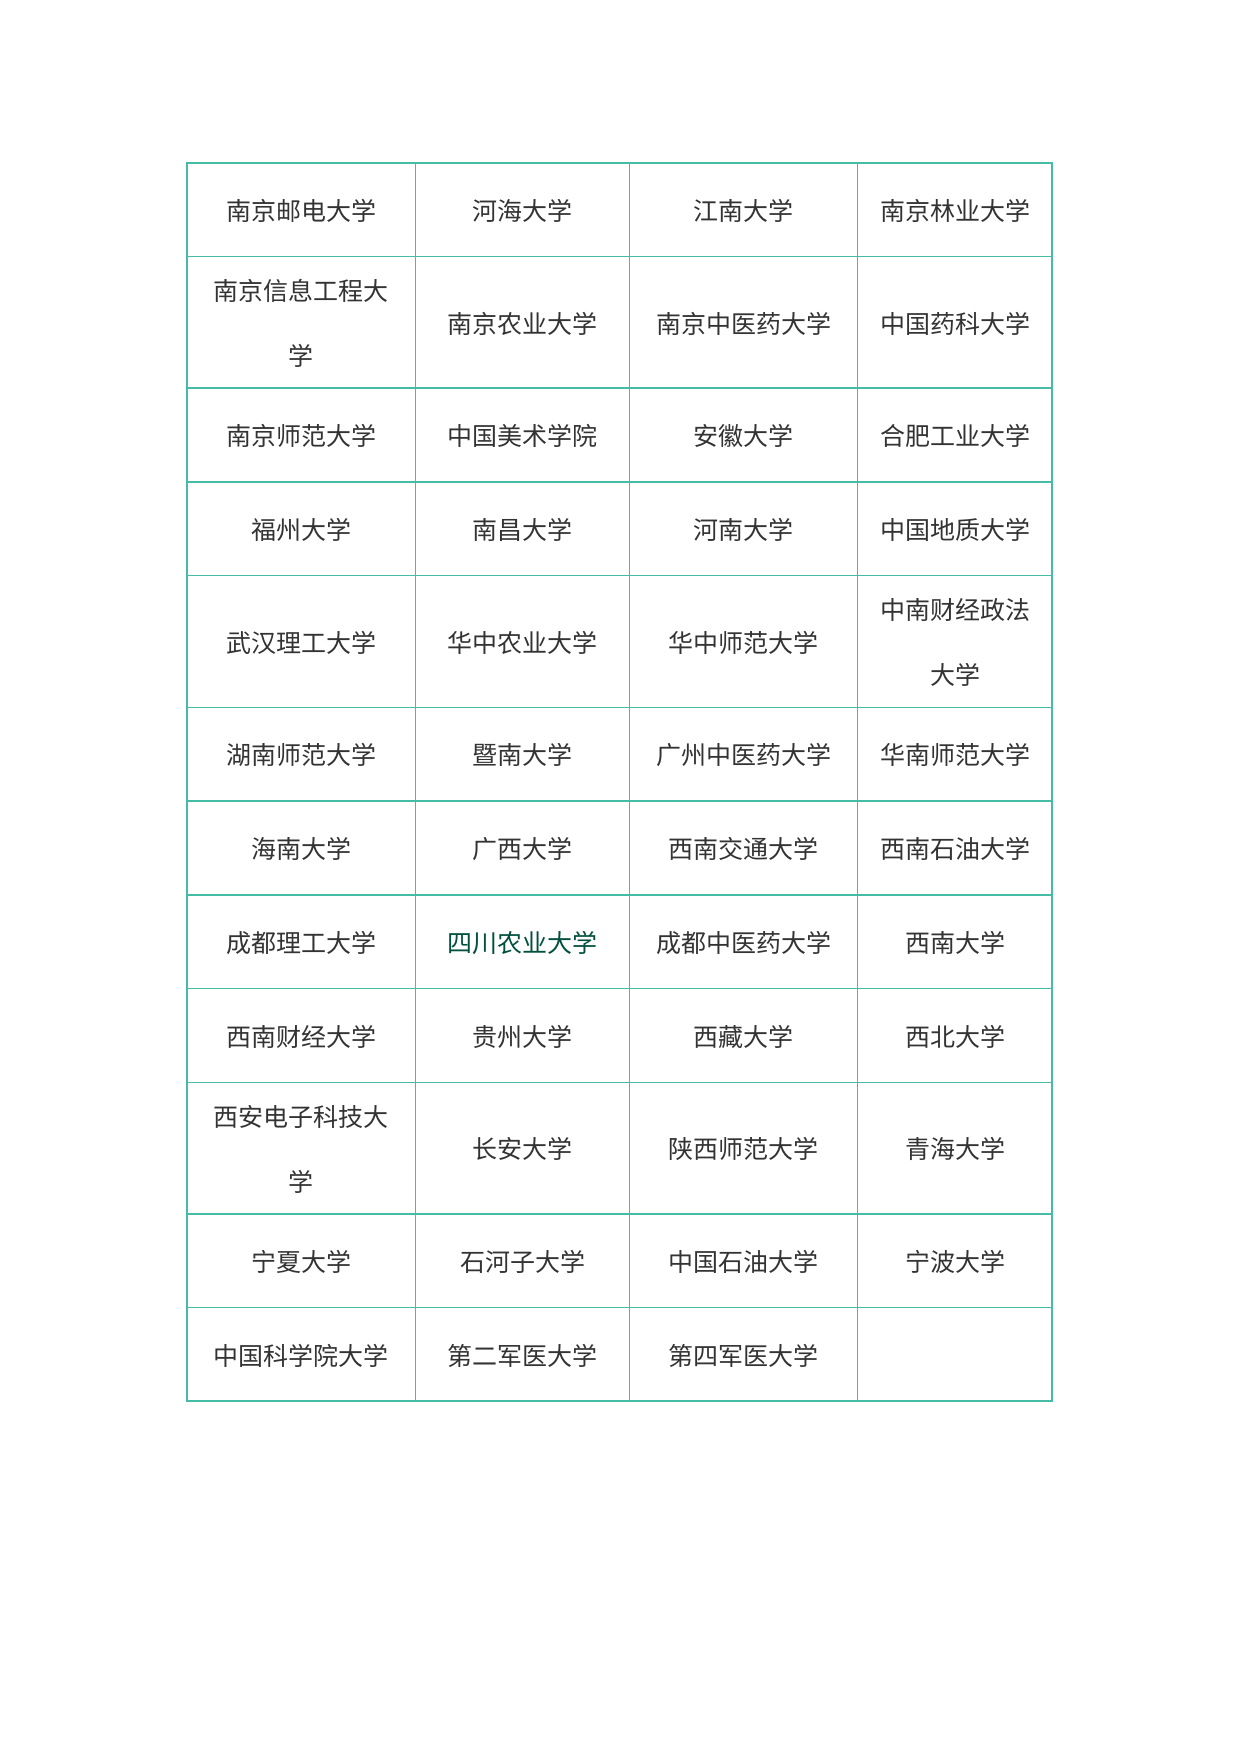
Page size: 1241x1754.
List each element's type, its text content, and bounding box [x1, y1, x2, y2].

table_cell 西南交通大学 [630, 802, 857, 894]
table_cell 河海大学 [416, 164, 629, 256]
table_cell 第四军医大学 [630, 1308, 857, 1400]
table_cell 第二军医大学 [416, 1308, 629, 1400]
table_cell 南京中医药大学 [630, 257, 857, 387]
table_cell 西南大学 [858, 896, 1051, 988]
table_cell 四川农业大学 [416, 896, 629, 988]
table_cell 中国石油大学 [630, 1215, 857, 1307]
table_cell 中国科学院大学 [188, 1308, 415, 1400]
table_cell 南京师范大学 [188, 389, 415, 481]
table_cell 南昌大学 [416, 483, 629, 575]
table_cell 广西大学 [416, 802, 629, 894]
table_cell 西南石油大学 [858, 802, 1051, 894]
table_cell 宁波大学 [858, 1215, 1051, 1307]
table_cell 安徽大学 [630, 389, 857, 481]
table_cell 中国美术学院 [416, 389, 629, 481]
table_cell 海南大学 [188, 802, 415, 894]
table_cell 西南财经大学 [188, 989, 415, 1081]
table_cell 中国药科大学 [858, 257, 1051, 387]
table_cell 西北大学 [858, 989, 1051, 1081]
table_cell 福州大学 [188, 483, 415, 575]
table_cell [858, 1308, 1051, 1400]
table_cell 西安电子科技大学 [188, 1083, 415, 1213]
table_cell 长安大学 [416, 1083, 629, 1213]
table_cell 宁夏大学 [188, 1215, 415, 1307]
table_cell 陕西师范大学 [630, 1083, 857, 1213]
table_cell 中国地质大学 [858, 483, 1051, 575]
table_cell 武汉理工大学 [188, 576, 415, 706]
table_cell 南京信息工程大学 [188, 257, 415, 387]
table_cell 南京邮电大学 [188, 164, 415, 256]
table_cell 华中农业大学 [416, 576, 629, 706]
table_cell 江南大学 [630, 164, 857, 256]
table_cell 河南大学 [630, 483, 857, 575]
table_cell 贵州大学 [416, 989, 629, 1081]
table_cell 中南财经政法大学 [858, 576, 1051, 706]
table_cell 湖南师范大学 [188, 708, 415, 800]
table_cell 暨南大学 [416, 708, 629, 800]
table_cell 石河子大学 [416, 1215, 629, 1307]
table_cell 青海大学 [858, 1083, 1051, 1213]
table_cell 西藏大学 [630, 989, 857, 1081]
table_cell 南京农业大学 [416, 257, 629, 387]
table_cell 成都中医药大学 [630, 896, 857, 988]
table_cell 合肥工业大学 [858, 389, 1051, 481]
table_cell 华中师范大学 [630, 576, 857, 706]
table_cell 华南师范大学 [858, 708, 1051, 800]
table_cell 南京林业大学 [858, 164, 1051, 256]
table_cell 成都理工大学 [188, 896, 415, 988]
table_cell 广州中医药大学 [630, 708, 857, 800]
